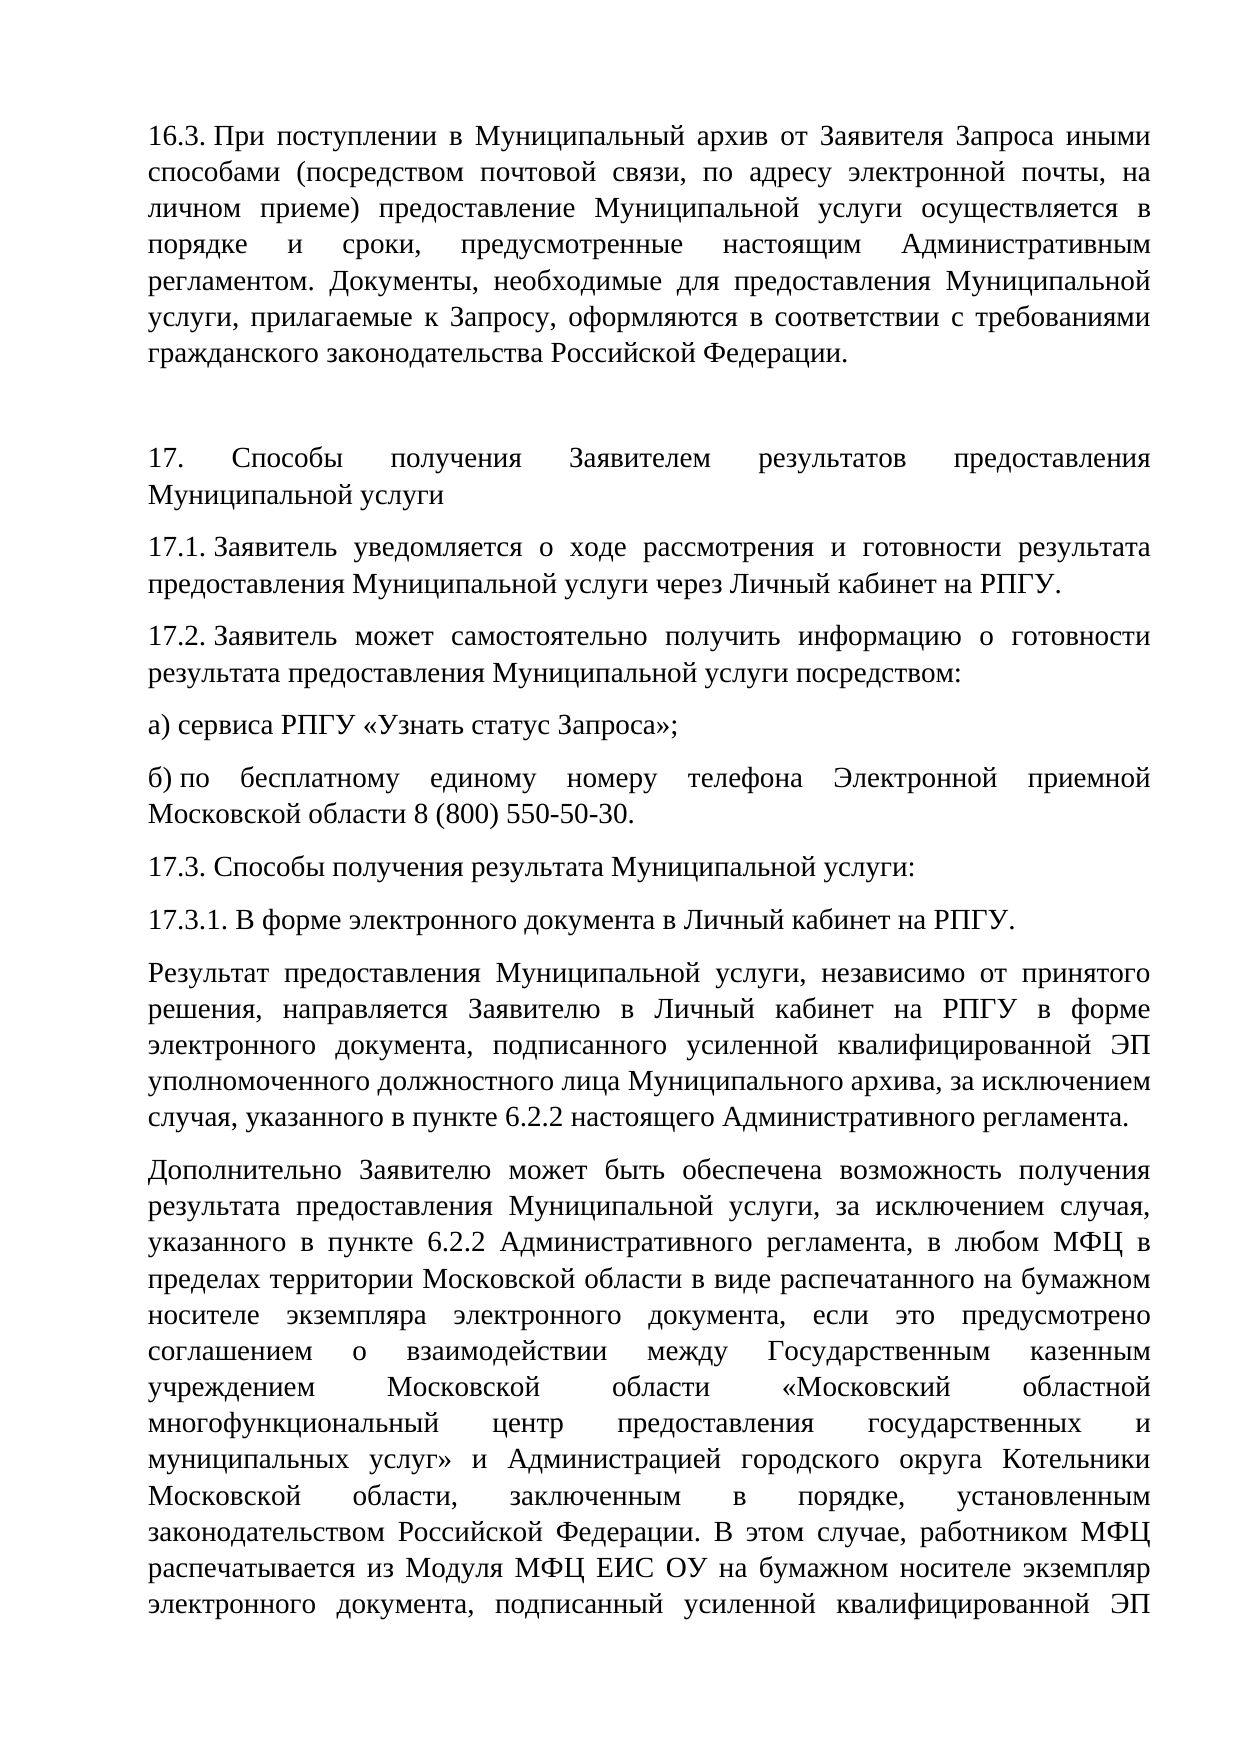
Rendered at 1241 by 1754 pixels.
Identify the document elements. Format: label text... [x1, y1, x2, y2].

text 17.3. Способы получения результата Муниципальной услуги: [148, 849, 1152, 883]
text 17.2. Заявитель может самостоятельно получить информацию о готовности результата предоставления Муниципальной услуги посредством: [148, 618, 1152, 688]
text 17.3.1. В форме электронного документа в Личный кабинет на РПГУ. [148, 902, 1152, 936]
text 17.1. Заявитель уведомляется о ходе рассмотрения и готовности результата предоставления Муниципальной услуги через Личный кабинет на РПГУ. [148, 529, 1152, 599]
text Результат предоставления Муниципальной услуги, независимо от принятого решения, направляется Заявителю в Личный кабинет на РПГУ в форме электронного документа, подписанного усиленной квалифицированной ЭП уполномоченного должностного лица Муниципального архива, за исключением случая, указанного в пункте 6.2.2 настоящего Административного регламента. [148, 955, 1152, 1133]
text а) сервиса РПГУ «Узнать статус Запроса»; [148, 707, 1152, 741]
text 17. Способы получения Заявителем результатов предоставления Муниципальной услуги [148, 441, 1152, 510]
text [148, 1152, 1152, 1619]
text 16.3. При поступлении в Муниципальный архив от Заявителя Запроса иными способами (посредством почтовой связи, по адресу электронной почты, на личном приеме) предоставление Муниципальной услуги осуществляется в порядке и сроки, предусмотренные настоящим Административным регламентом. Документы, необходимые для предоставления Муниципальной услуги, прилагаемые к Запросу, оформляются в соответствии с требованиями гражданского законодательства Российской Федерации. [148, 118, 1152, 368]
text б) по бесплатному единому номеру телефона Электронной приемной Московской области 8 (800) 550-50-30. [148, 760, 1152, 830]
